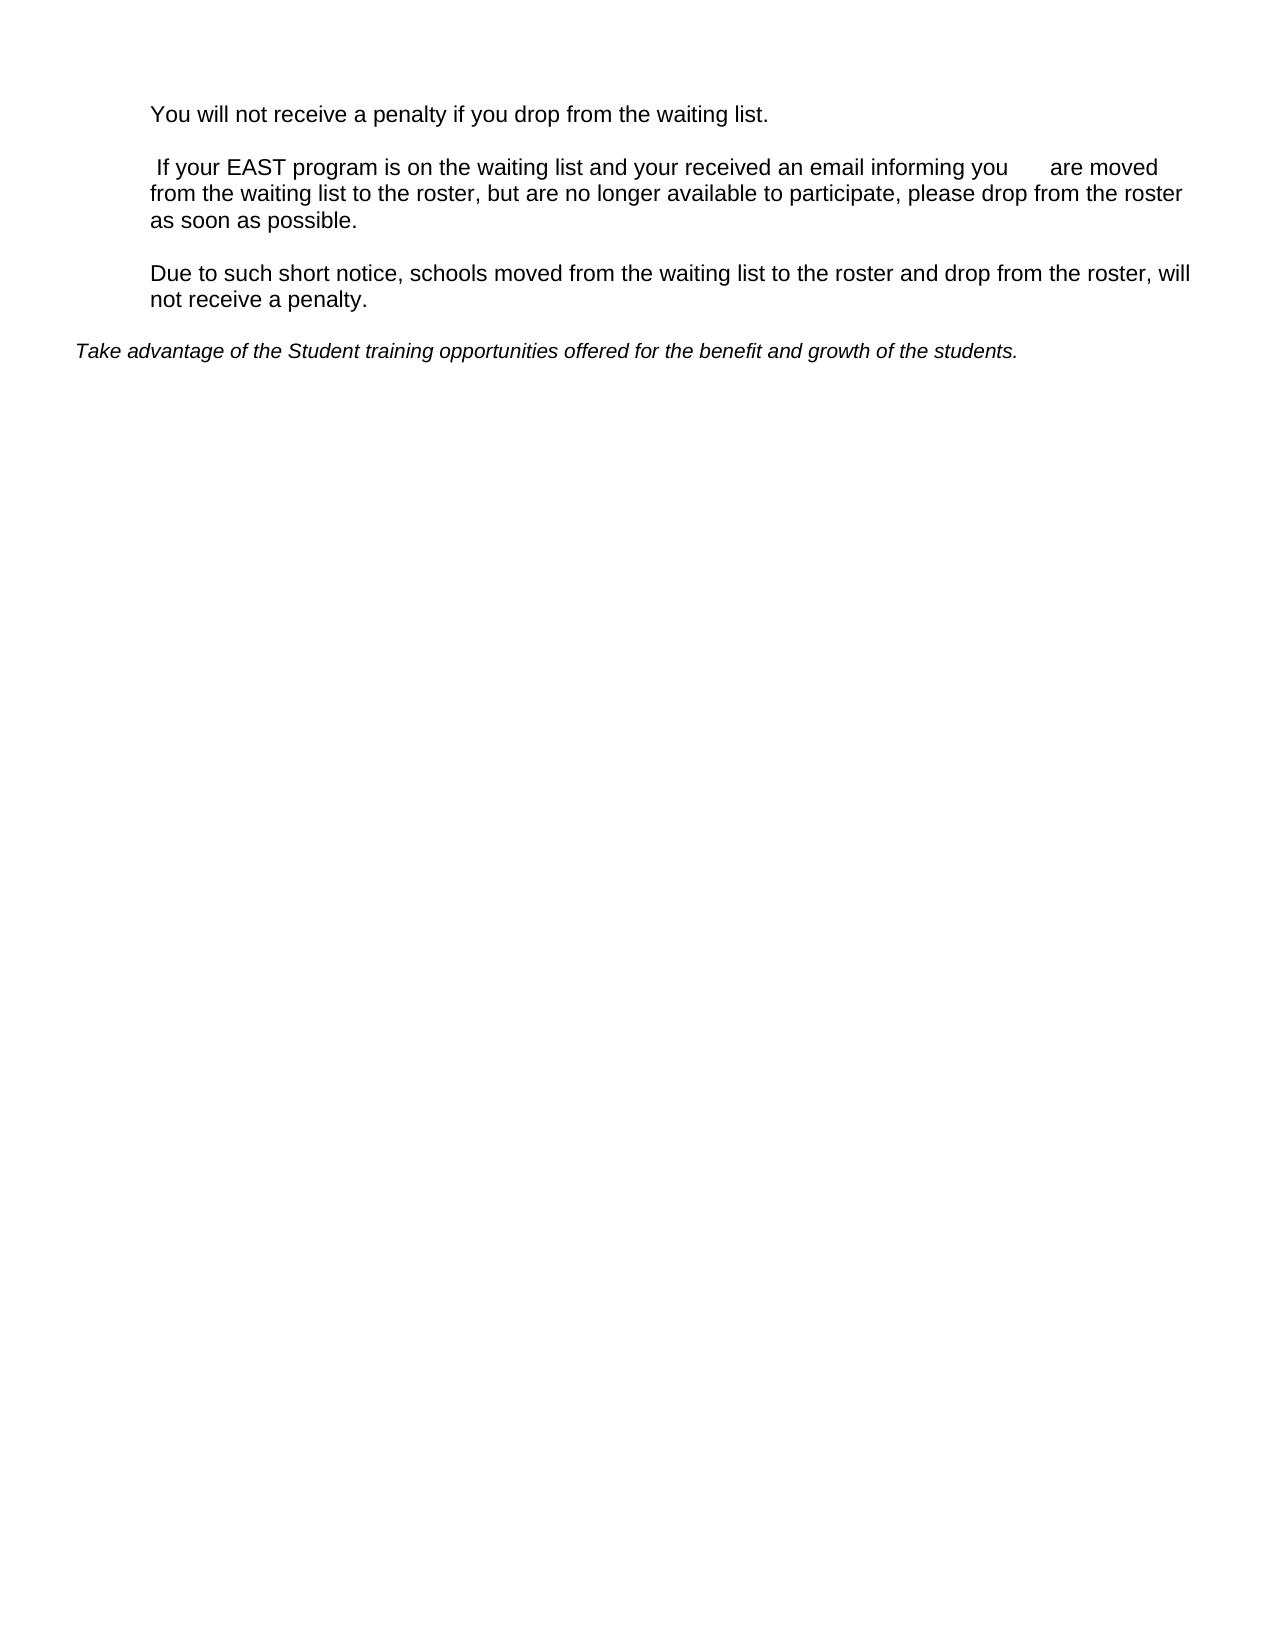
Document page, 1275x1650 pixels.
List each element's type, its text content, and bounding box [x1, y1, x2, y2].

text Take advantage of the Student training opportunities offered for the benefit and growth of the students. [75, 338, 1200, 362]
list Due to such short notice, schools moved from the waiting list to the roster and drop from the roster, will not receive a penalty. [150, 259, 1200, 312]
list If your EAST program is on the waiting list and your received an email informing you are moved from the waiting list to the roster, but are no longer available to participate, please drop from the roster as soon as possible. [150, 154, 1200, 233]
list You will not receive a penalty if you drop from the waiting list. [150, 101, 1200, 128]
